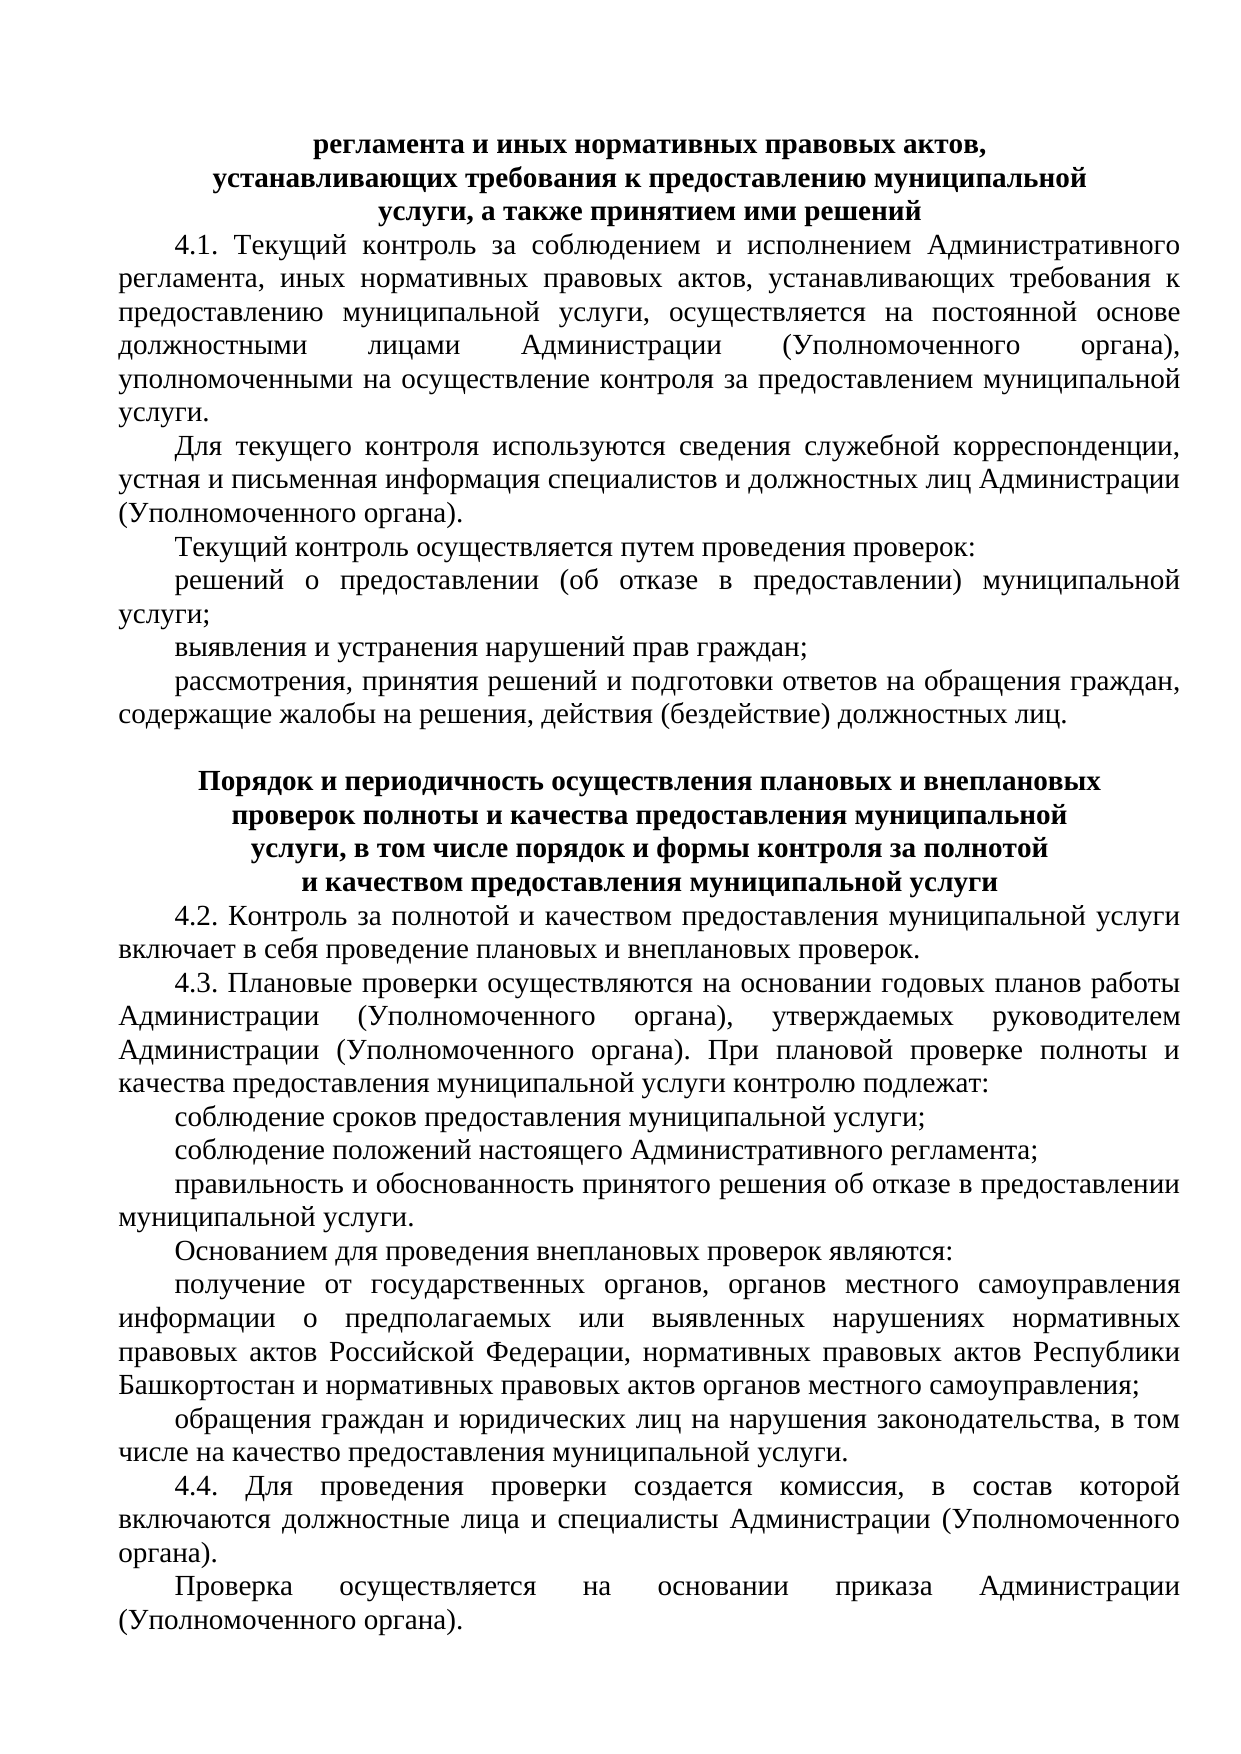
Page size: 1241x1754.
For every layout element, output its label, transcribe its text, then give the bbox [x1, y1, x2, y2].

text и качеством предоставления муниципальной услуги [118, 864, 1181, 898]
text правильность и обоснованность принятого решения об отказе в предоставлении муниципальной услуги. [118, 1166, 1181, 1233]
text услуги, а также принятием ими решений [118, 193, 1181, 227]
text решений о предоставлении (об отказе в предоставлении) муниципальной услуги; [118, 562, 1181, 629]
text регламента и иных нормативных правовых актов, [118, 126, 1181, 160]
text 4.4. Для проведения проверки создается комиссия, в состав которой включаются должностные лица и специалисты Администрации (Уполномоченного органа). [118, 1468, 1181, 1568]
text рассмотрения, принятия решений и подготовки ответов на обращения граждан, содержащие жалобы на решения, действия (бездействие) должностных лиц. [118, 663, 1181, 730]
text проверок полноты и качества предоставления муниципальной [118, 797, 1181, 831]
text получение от государственных органов, органов местного самоуправления информации о предполагаемых или выявленных нарушениях нормативных правовых актов Российской Федерации, нормативных правовых актов Республики Башкортостан и нормативных правовых актов органов местного самоуправления; [118, 1267, 1181, 1401]
text 4.3. Плановые проверки осуществляются на основании годовых планов работы Администрации (Уполномоченного органа), утверждаемых руководителем Администрации (Уполномоченного органа). При плановой проверке полноты и качества предоставления муниципальной услуги контролю подлежат: [118, 965, 1181, 1099]
text Текущий контроль осуществляется путем проведения проверок: [118, 529, 1181, 562]
text соблюдение положений настоящего Административного регламента; [118, 1132, 1181, 1166]
text обращения граждан и юридических лиц на нарушения законодательства, в том числе на качество предоставления муниципальной услуги. [118, 1401, 1181, 1468]
text услуги, в том числе порядок и формы контроля за полнотой [118, 831, 1181, 864]
text Для текущего контроля используются сведения служебной корреспонденции, устная и письменная информация специалистов и должностных лиц Администрации (Уполномоченного органа). [118, 428, 1181, 529]
text соблюдение сроков предоставления муниципальной услуги; [118, 1099, 1181, 1132]
text 4.1. Текущий контроль за соблюдением и исполнением Административного регламента, иных нормативных правовых актов, устанавливающих требования к предоставлению муниципальной услуги, осуществляется на постоянной основе должностными лицами Администрации (Уполномоченного органа), уполномоченными на осуществление контроля за предоставлением муниципальной услуги. [118, 227, 1181, 428]
text Основанием для проведения внеплановых проверок являются: [118, 1233, 1181, 1267]
text Порядок и периодичность осуществления плановых и внеплановых [118, 763, 1181, 797]
text устанавливающих требования к предоставлению муниципальной [118, 160, 1181, 193]
text 4.2. Контроль за полнотой и качеством предоставления муниципальной услуги включает в себя проведение плановых и внеплановых проверок. [118, 898, 1181, 965]
text Проверка осуществляется на основании приказа Администрации (Уполномоченного органа). [118, 1568, 1181, 1636]
text выявления и устранения нарушений прав граждан; [118, 629, 1181, 663]
